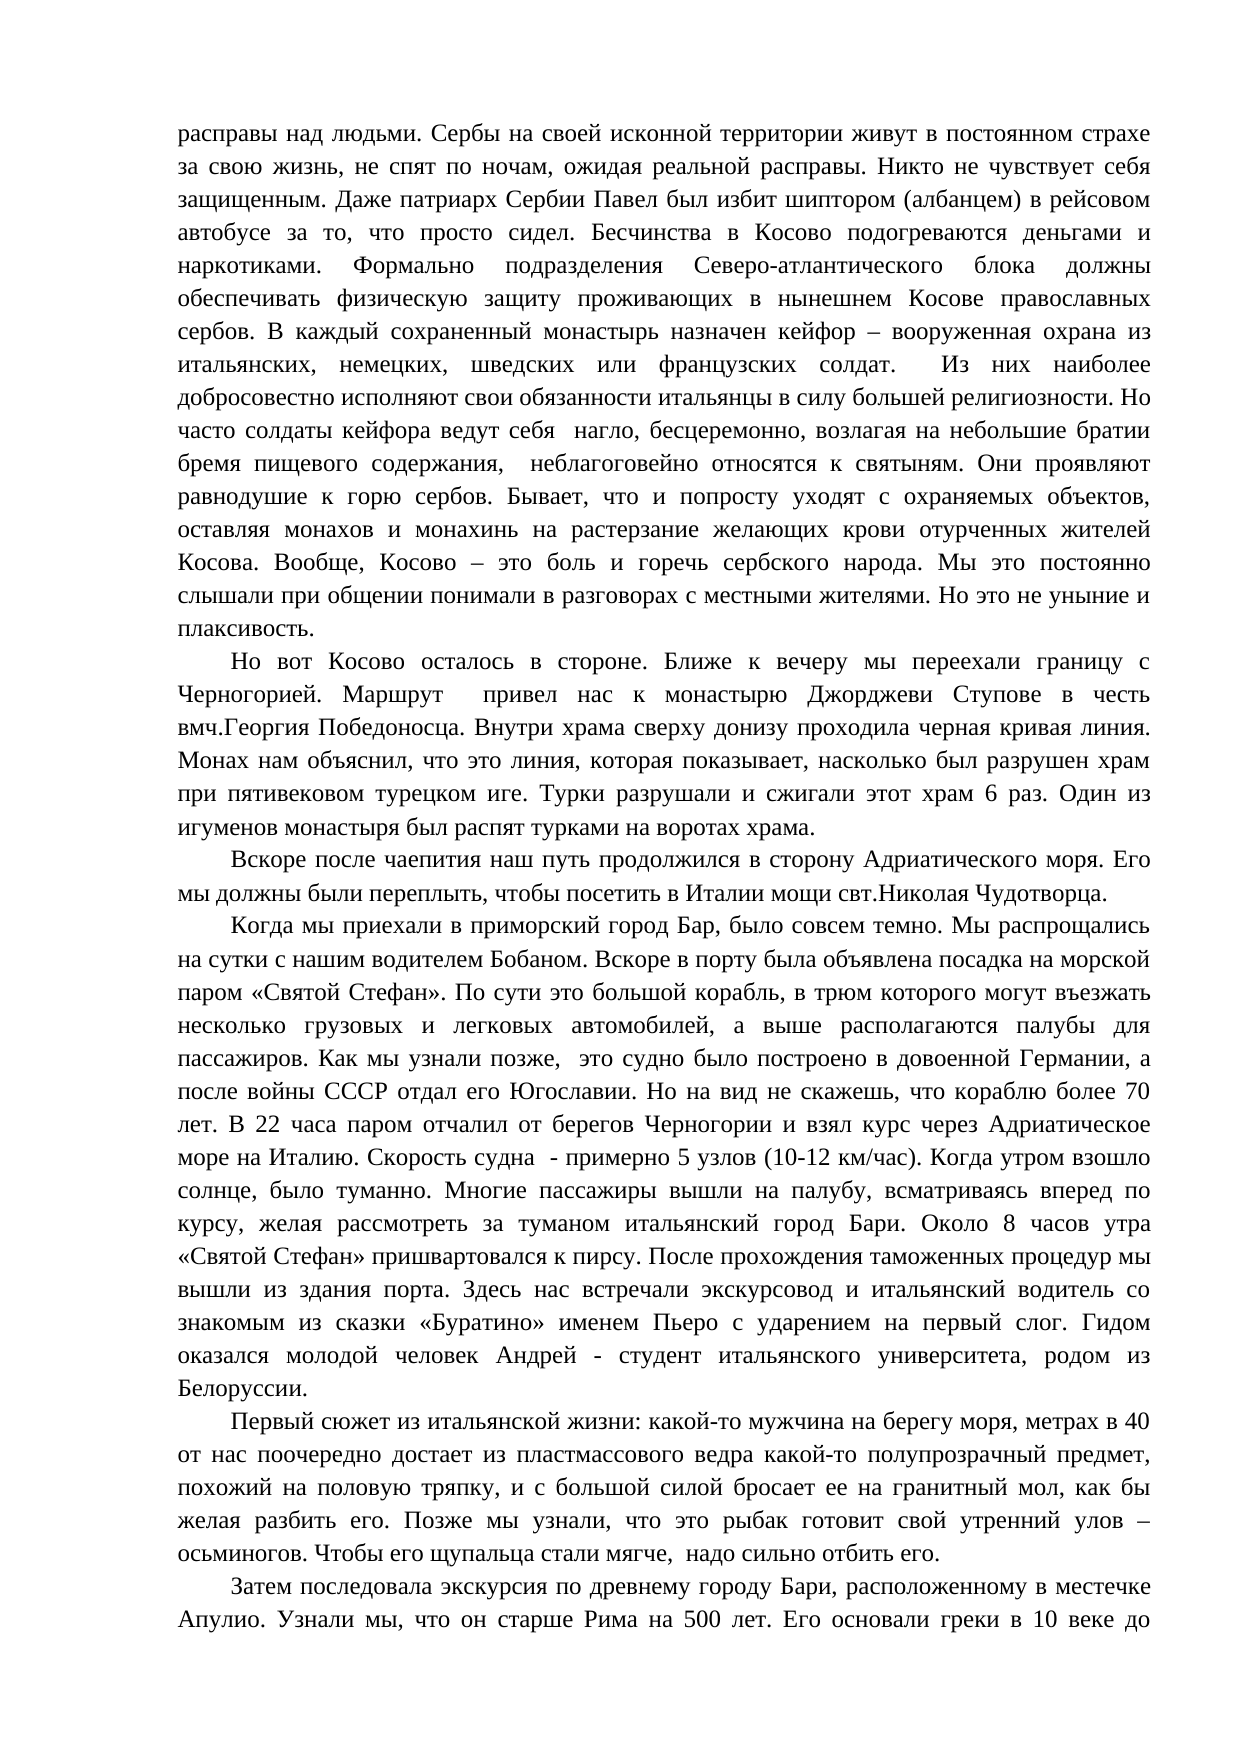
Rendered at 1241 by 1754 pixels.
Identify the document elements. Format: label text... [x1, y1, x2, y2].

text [177, 1571, 1152, 1633]
text Вскоре после чаепития наш путь продолжился в сторону Адриатического моря. Его мы должны были переплыть, чтобы посетить в Италии мощи свт.Николая Чудотворца. [177, 844, 1152, 906]
text Но вот Косово осталось в стороне. Ближе к вечеру мы переехали границу с Черногорией. Маршрут привел нас к монастырю Джорджеви Ступове в честь вмч.Георгия Победоносца. Внутри храма сверху донизу проходила черная кривая линия. Монах нам объяснил, что это линия, которая показывает, насколько был разрушен храм при пятивековом турецком иге. Турки разрушали и сжигали этот храм 6 раз. Один из игуменов монастыря был распят турками на воротах храма. [177, 646, 1152, 840]
text Первый сюжет из итальянской жизни: какой-то мужчина на берегу моря, метрах в 40 от нас поочередно достает из пластмассового ведра какой-то полупрозрачный предмет, похожий на половую тряпку, и с большой силой бросает ее на гранитный мол, как бы желая разбить его. Позже мы узнали, что это рыбак готовит свой утренний улов – осьминогов. Чтобы его щупальца стали мягче, надо сильно отбить его. [177, 1406, 1152, 1567]
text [177, 118, 1152, 642]
text Когда мы приехали в приморский город Бар, было совсем темно. Мы распрощались на сутки с нашим водителем Бобаном. Вскоре в порту была объявлена посадка на морской паром «Святой Стефан». По сути это большой корабль, в трюм которого могут въезжать несколько грузовых и легковых автомобилей, а выше располагаются палубы для пассажиров. Как мы узнали позже, это судно было построено в довоенной Германии, а после войны СССР отдал его Югославии. Но на вид не скажешь, что кораблю более 70 лет. В 22 часа паром отчалил от берегов Черногории и взял курс через Адриатическое море на Италию. Скорость судна - примерно 5 узлов (10-12 км/час). Когда утром взошло солнце, было туманно. Многие пассажиры вышли на палубу, всматриваясь вперед по курсу, желая рассмотреть за туманом итальянский город Бари. Около 8 часов утра «Святой Стефан» пришвартовался к пирсу. После прохождения таможенных процедур мы вышли из здания порта. Здесь нас встречали экскурсовод и итальянский водитель со знакомым из сказки «Буратино» именем Пьеро с ударением на первый слог. Гидом оказался молодой человек Андрей - студент итальянского университета, родом из Белоруссии. [177, 911, 1152, 1402]
